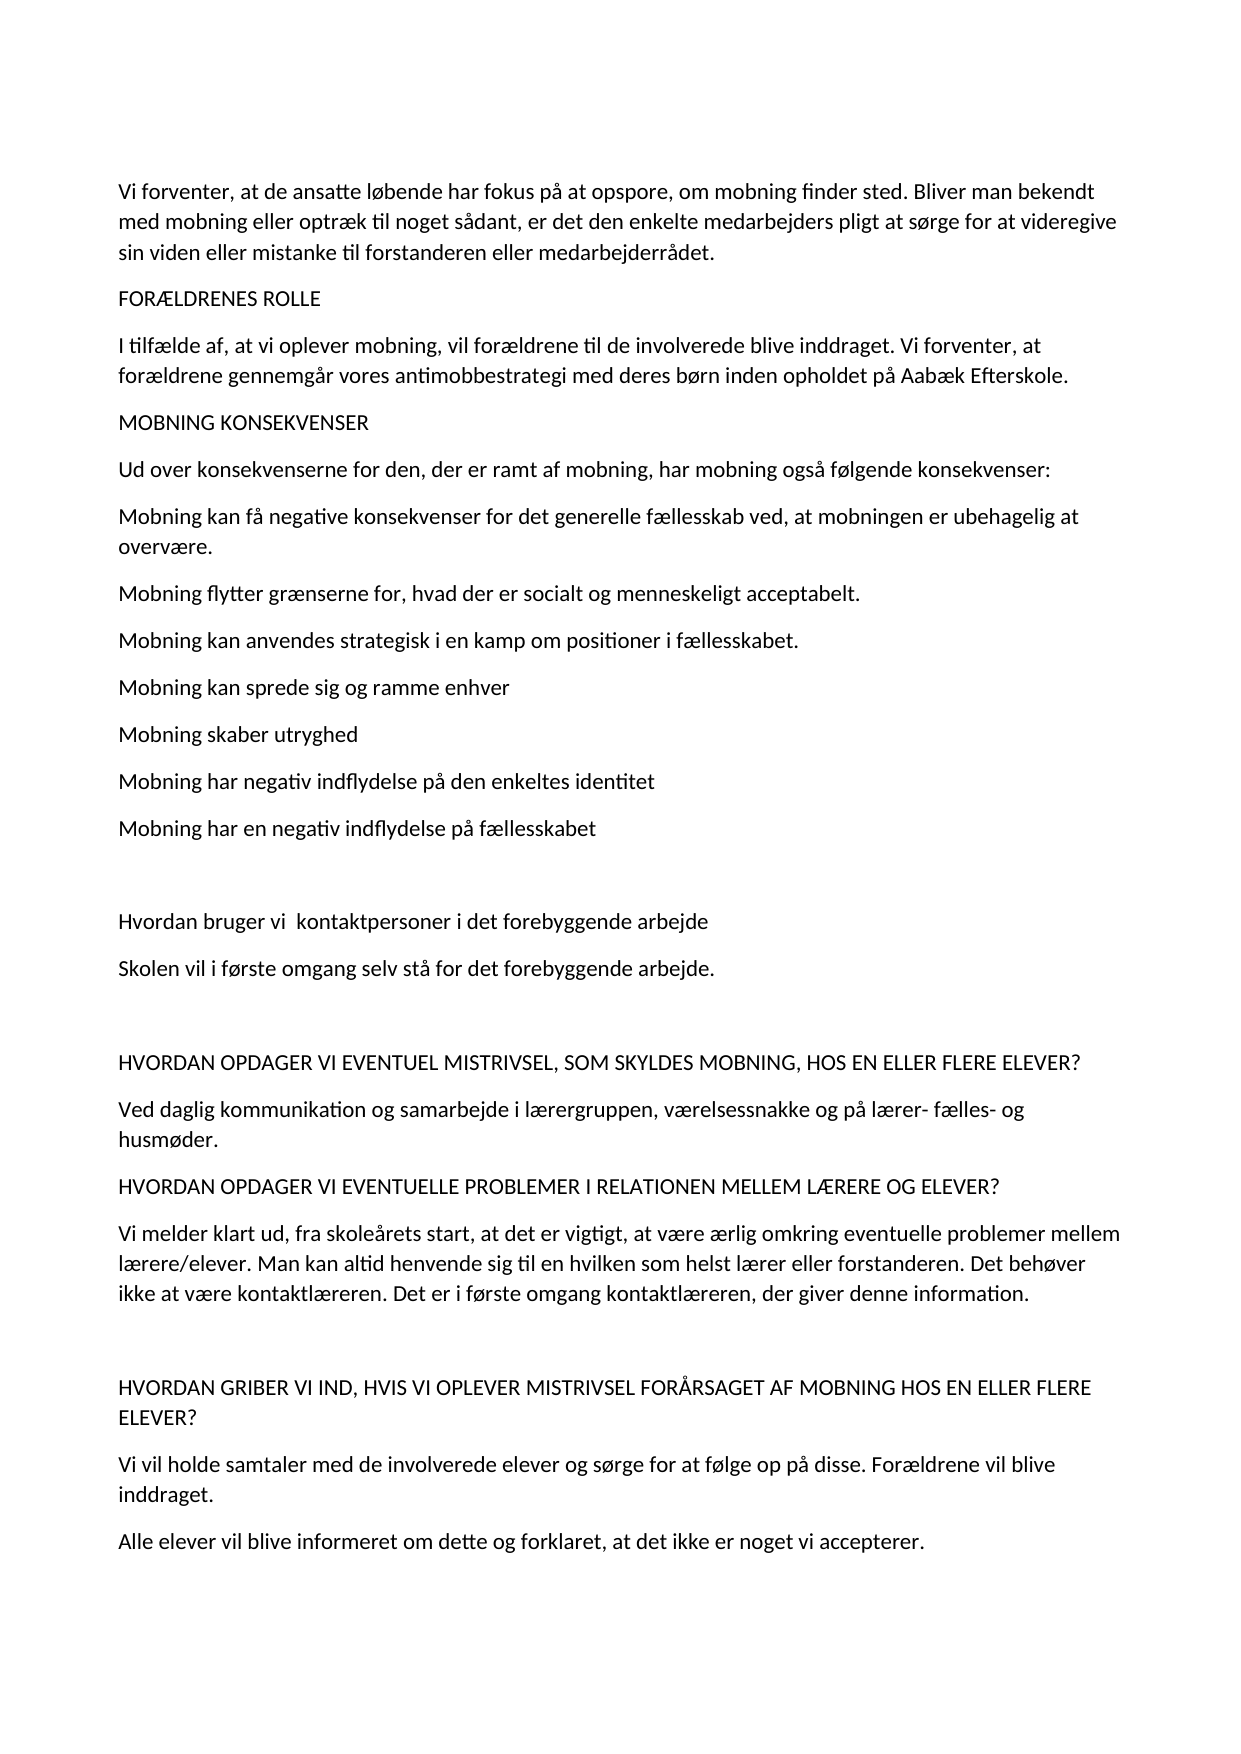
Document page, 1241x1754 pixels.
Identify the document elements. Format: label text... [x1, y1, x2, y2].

text Skolen vil i første omgang selv stå for det forebyggende arbejde. [118, 954, 1122, 982]
text Alle elever vil blive informeret om dette og forklaret, at det ikke er noget vi accepterer. [118, 1527, 1122, 1555]
text Mobning skaber utryghed [118, 720, 1122, 748]
text Hvordan bruger vi kontaktpersoner i det forebyggende arbejde [118, 907, 1122, 935]
text FORÆLDRENES ROLLE [118, 284, 1122, 312]
text Vi vil holde samtaler med de involverede elever og sørge for at følge op på disse. Forældrene vil blive inddraget. [118, 1450, 1122, 1508]
text Mobning kan anvendes strategisk i en kamp om positioner i fællesskabet. [118, 626, 1122, 654]
text Mobning har en negativ indflydelse på fællesskabet [118, 814, 1122, 842]
text HVORDAN OPDAGER VI EVENTUELLE PROBLEMER I RELATIONEN MELLEM LÆRERE OG ELEVER? [118, 1172, 1122, 1200]
text Mobning flytter grænserne for, hvad der er socialt og menneskeligt acceptabelt. [118, 579, 1122, 607]
text Mobning kan sprede sig og ramme enhver [118, 673, 1122, 701]
text MOBNING KONSEKVENSER [118, 408, 1122, 436]
text HVORDAN GRIBER VI IND, HVIS VI OPLEVER MISTRIVSEL FORÅRSAGET AF MOBNING HOS EN ELLER FLERE ELEVER? [118, 1373, 1122, 1431]
text Mobning har negativ indflydelse på den enkeltes identitet [118, 767, 1122, 795]
text Ved daglig kommunikation og samarbejde i lærergruppen, værelsessnakke og på lærer- fælles- og husmøder. [118, 1095, 1122, 1153]
text Ud over konsekvenserne for den, der er ramt af mobning, har mobning også følgende konsekvenser: [118, 455, 1122, 483]
text Vi melder klart ud, fra skoleårets start, at det er vigtigt, at være ærlig omkring eventuelle problemer mellem lærere/elever. Man kan altid henvende sig til en hvilken som helst lærer eller forstanderen. Det behøver ikke at være kontaktlæreren. Det er i første omgang kontaktlæreren, der giver denne information. [118, 1219, 1122, 1307]
text Vi forventer, at de ansatte løbende har fokus på at opspore, om mobning finder sted. Bliver man bekendt med mobning eller optræk til noget sådant, er det den enkelte medarbejders pligt at sørge for at videregive sin viden eller mistanke til forstanderen eller medarbejderrådet. [118, 177, 1122, 266]
text HVORDAN OPDAGER VI EVENTUEL MISTRIVSEL, SOM SKYLDES MOBNING, HOS EN ELLER FLERE ELEVER? [118, 1048, 1122, 1076]
text I tilfælde af, at vi oplever mobning, vil forældrene til de involverede blive inddraget. Vi forventer, at forældrene gennemgår vores antimobbestrategi med deres børn inden opholdet på Aabæk Efterskole. [118, 331, 1122, 389]
text Mobning kan få negative konsekvenser for det generelle fællesskab ved, at mobningen er ubehagelig at overvære. [118, 502, 1122, 560]
